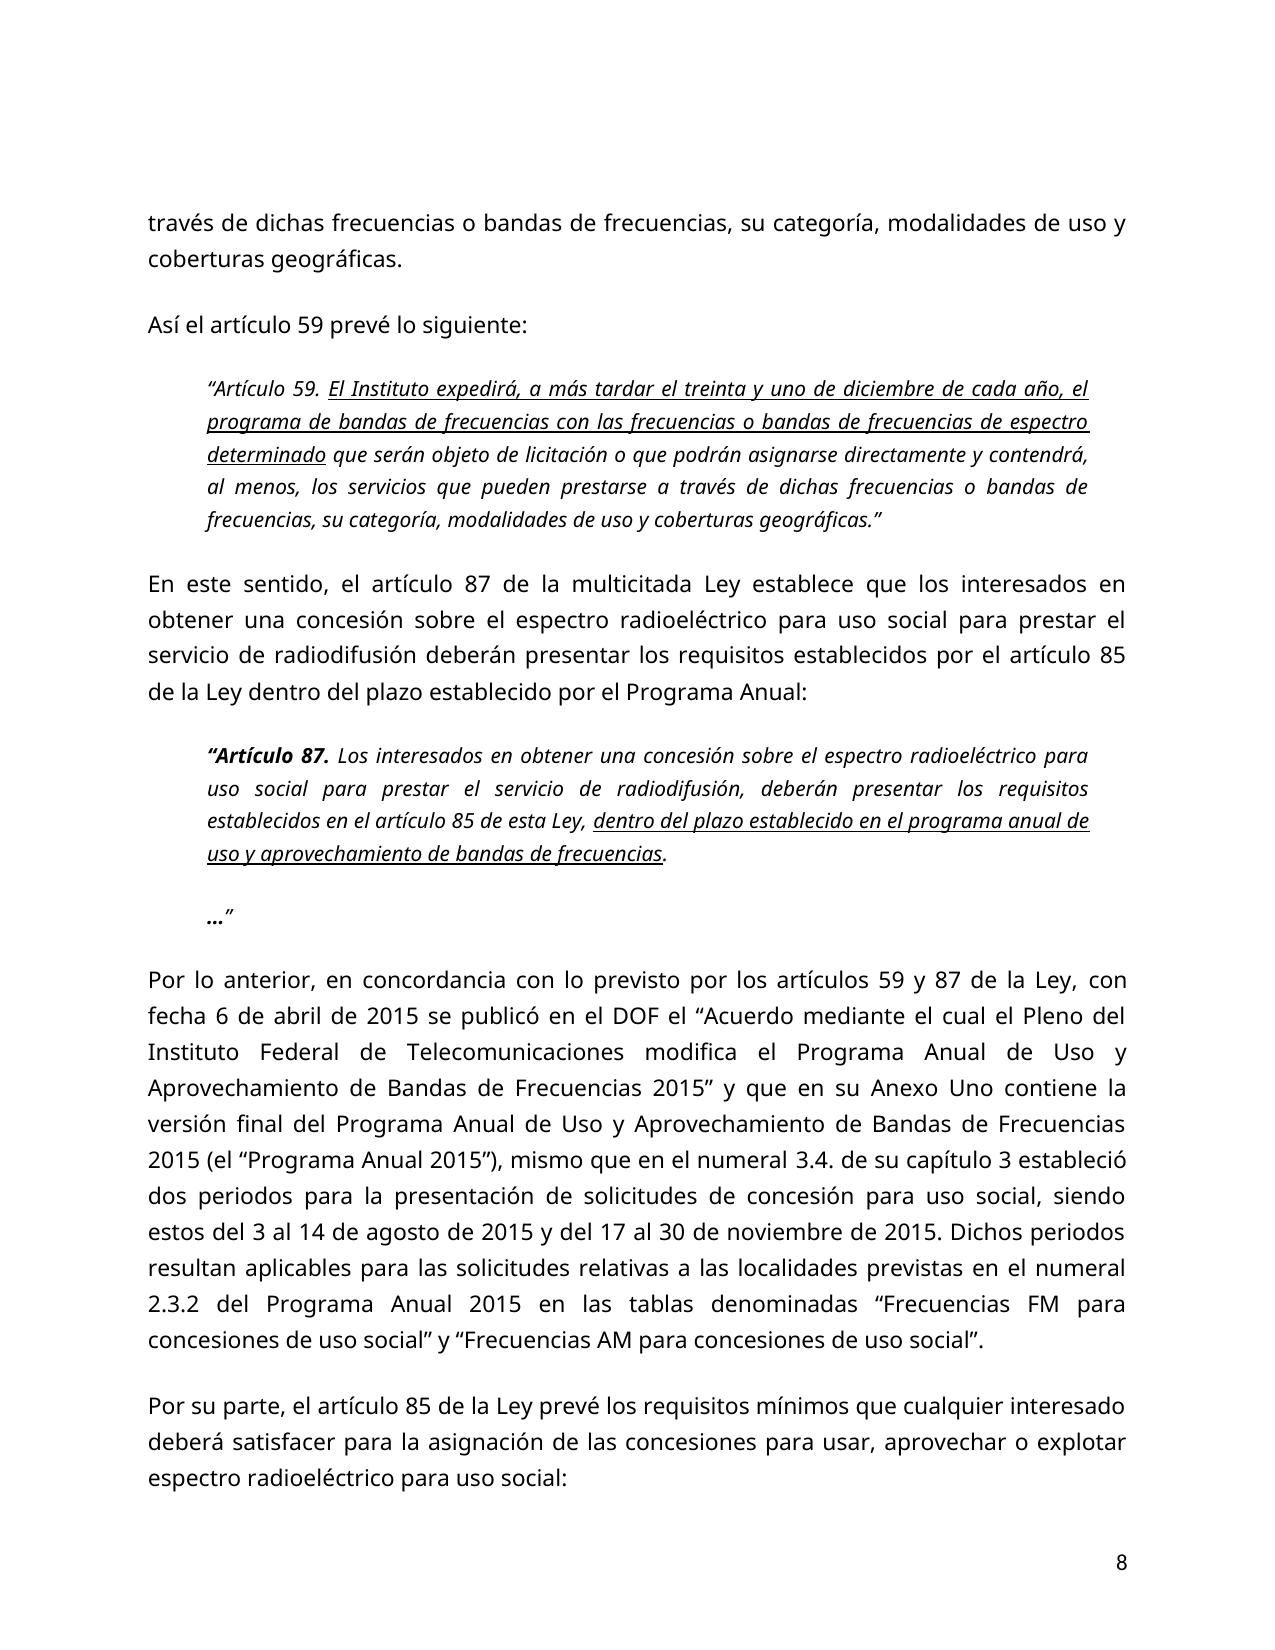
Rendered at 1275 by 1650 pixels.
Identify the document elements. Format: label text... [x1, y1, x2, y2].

text …” [207, 902, 1092, 930]
text Así el artículo 59 prevé lo siguiente: [148, 309, 1127, 340]
text Por lo anterior, en concordancia con lo previsto por los artículos 59 y 87 de la Ley, con fecha 6 de abril de 2015 se publicó en el DOF el “Acuerdo mediante el cual el Pleno del Instituto Federal de Telecomunicaciones modifica el Programa Anual de Uso y Aprovechamiento de Bandas de Frecuencias 2015” y que en su Anexo Uno contiene la versión final del Programa Anual de Uso y Aprovechamiento de Bandas de Frecuencias 2015 (el “Programa Anual 2015”), mismo que en el numeral 3.4. de su capítulo 3 estableció dos periodos para la presentación de solicitudes de concesión para uso social, siendo estos del 3 al 14 de agosto de 2015 y del 17 al 30 de noviembre de 2015. Dichos periodos resultan aplicables para las solicitudes relativas a las localidades previstas en el numeral 2.3.2 del Programa Anual 2015 en las tablas denominadas “Frecuencias FM para concesiones de uso social” y “Frecuencias AM para concesiones de uso social”. [148, 964, 1127, 1355]
text En este sentido, el artículo 87 de la multicitada Ley establece que los interesados en obtener una concesión sobre el espectro radioeléctrico para uso social para prestar el servicio de radiodifusión deberán presentar los requisitos establecidos por el artículo 85 de la Ley dentro del plazo establecido por el Programa Anual: [148, 568, 1127, 707]
text “Artículo 87. Los interesados en obtener una concesión sobre el espectro radioeléctrico para uso social para prestar el servicio de radiodifusión, deberán presentar los requisitos establecidos en el artículo 85 de esta Ley, dentro del plazo establecido en el programa anual de uso y aprovechamiento de bandas de frecuencias. [207, 741, 1092, 868]
text “Artículo 59. El Instituto expedirá, a más tardar el treinta y uno de diciembre de cada año, el programa de bandas de frecuencias con las frecuencias o bandas de frecuencias de espectro determinado que serán objeto de licitación o que podrán asignarse directamente y contendrá, al menos, los servicios que pueden prestarse a través de dichas frecuencias o bandas de frecuencias, su categoría, modalidades de uso y coberturas geográficas.” [207, 374, 1092, 533]
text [148, 207, 1127, 274]
text Por su parte, el artículo 85 de la Ley prevé los requisitos mínimos que cualquier interesado deberá satisfacer para la asignación de las concesiones para usar, aprovechar o explotar espectro radioeléctrico para uso social: [148, 1390, 1127, 1493]
